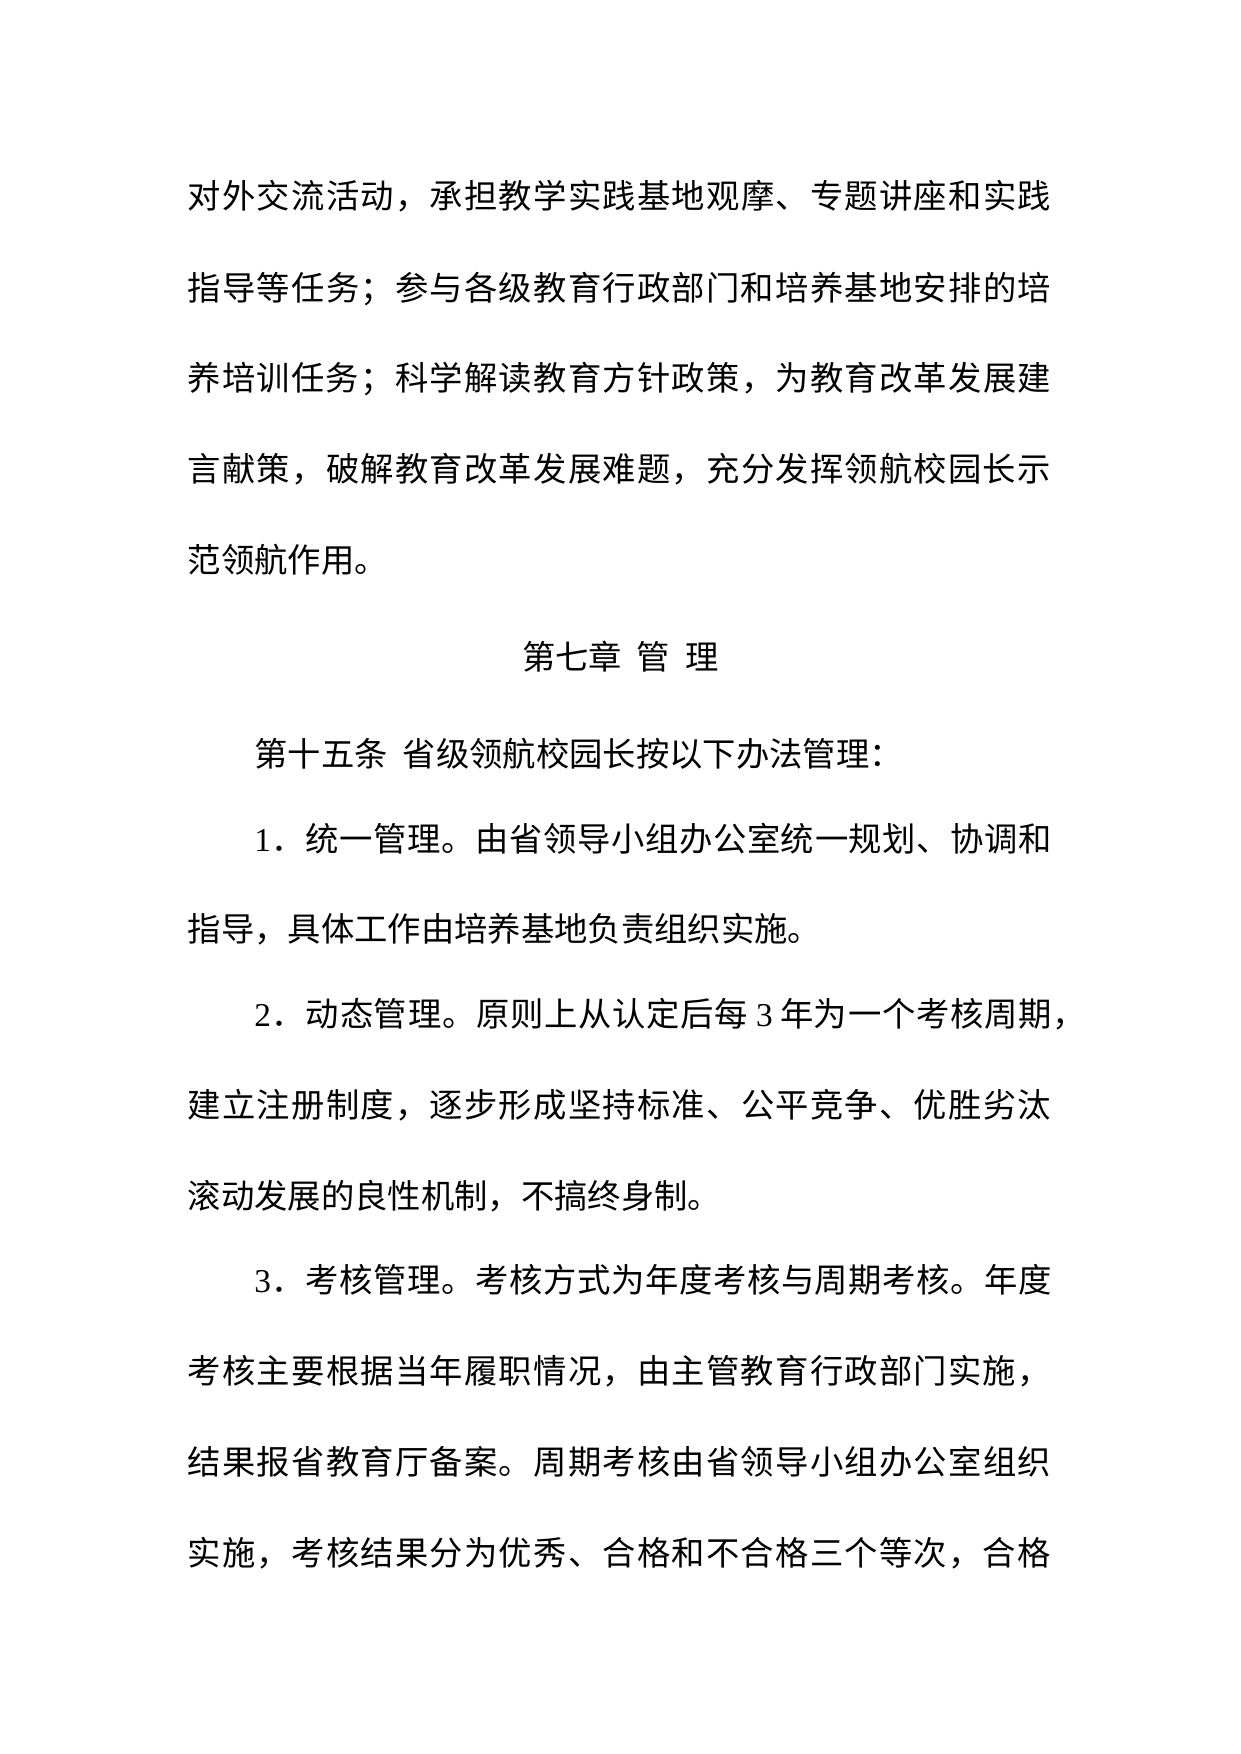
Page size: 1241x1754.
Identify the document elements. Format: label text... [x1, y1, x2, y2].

text 第七章 管 理 [187, 622, 1053, 687]
text 第十五条 省级领航校园长按以下办法管理： [187, 720, 1053, 785]
text 2．动态管理。原则上从认定后每3年为一个考核周期，建立注册制度，逐步形成坚持标准、公平竞争、优胜劣汰、滚动发展的良性机制，不搞终身制。 [187, 979, 1053, 1226]
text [187, 1245, 1053, 1583]
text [187, 162, 1053, 591]
text 1．统一管理。由省领导小组办公室统一规划、协调和指导，具体工作由培养基地负责组织实施。 [187, 804, 1053, 960]
